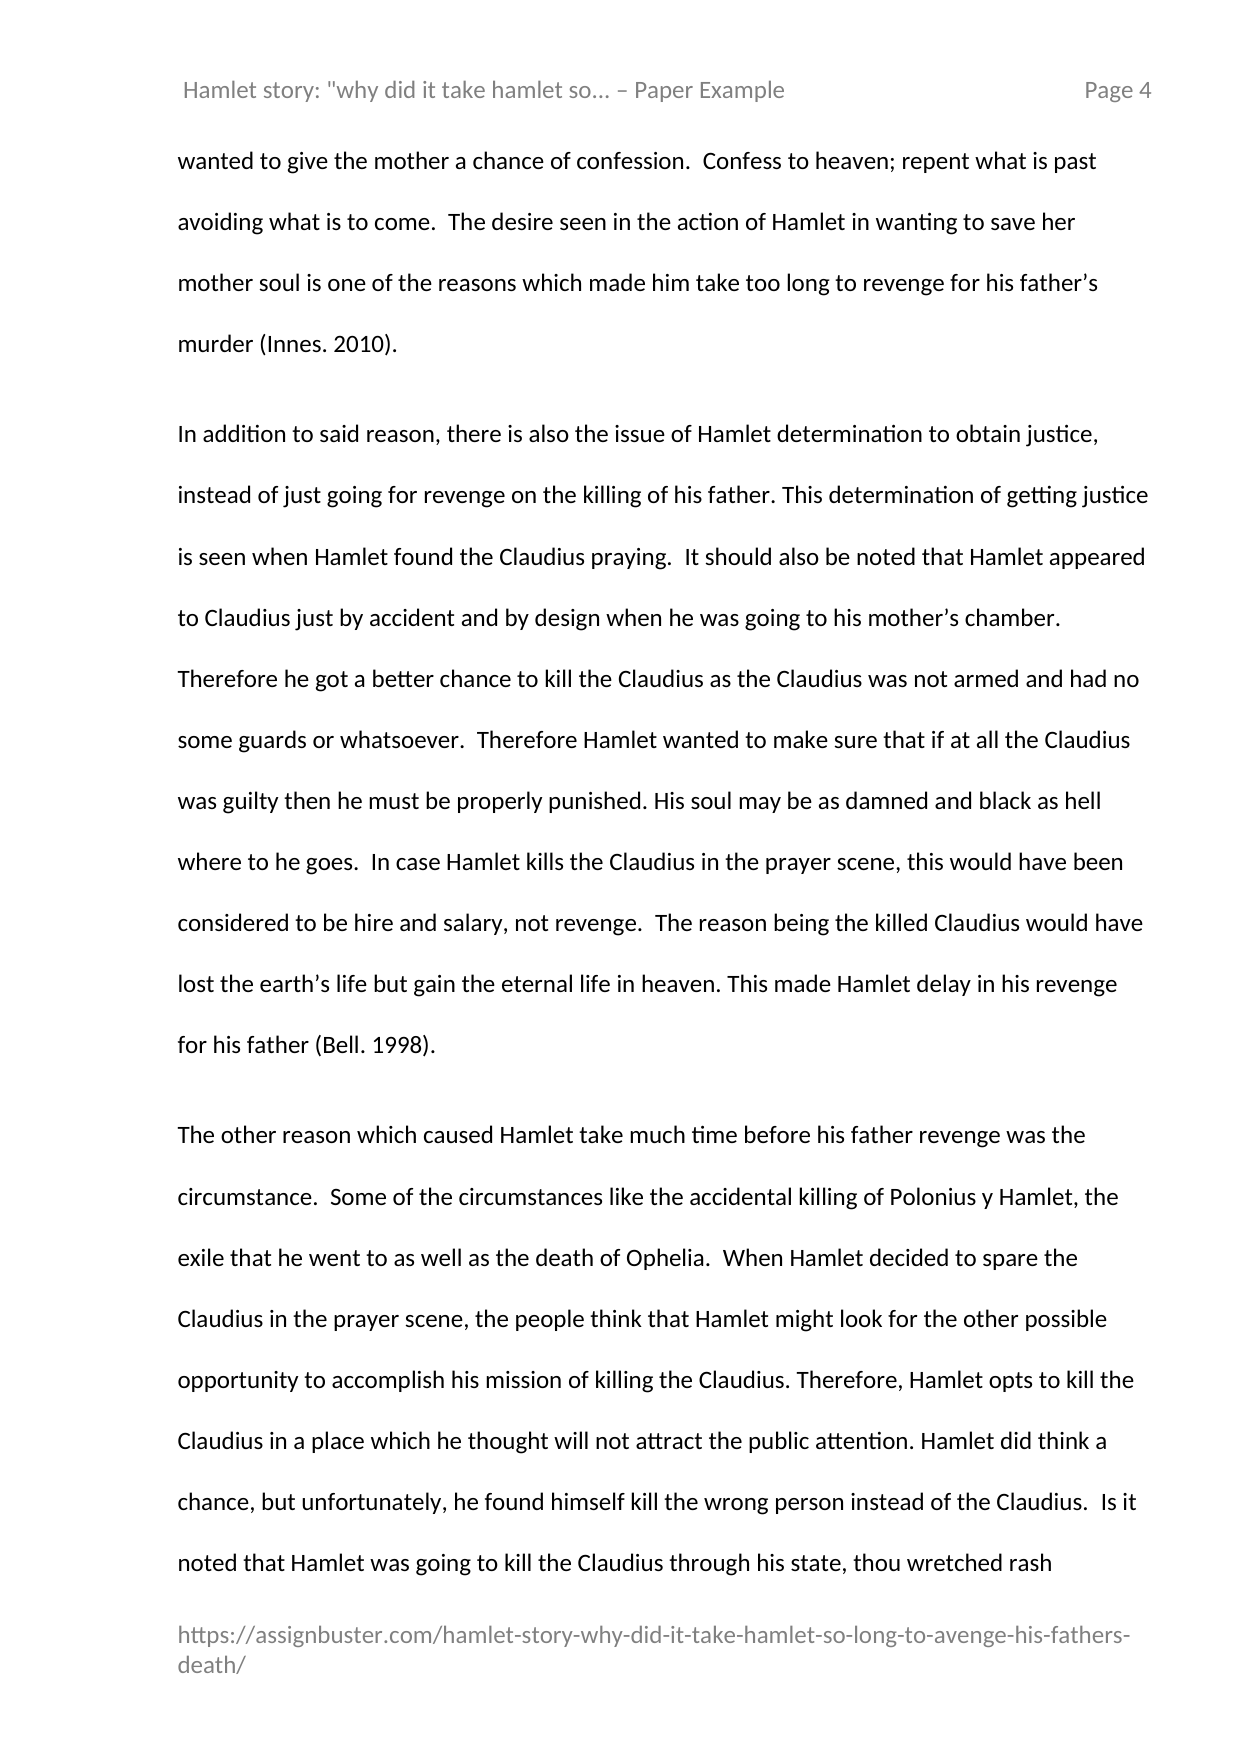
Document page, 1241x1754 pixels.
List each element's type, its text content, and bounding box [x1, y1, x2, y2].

text In addition to said reason, there is also the issue of Hamlet determination to obtain justice, instead of just going for revenge on the killing of his father. This determination of getting justice is seen when Hamlet found the Claudius praying. It should also be noted that Hamlet appeared to Claudius just by accident and by design when he was going to his mother’s chamber. Therefore he got a better chance to kill the Claudius as the Claudius was not armed and had no some guards or whatsoever. Therefore Hamlet wanted to make sure that if at all the Claudius was guilty then he must be properly punished. His soul may be as damned and black as hell where to he goes. In case Hamlet kills the Claudius in the prayer scene, this would have been considered to be hire and salary, not revenge. The reason being the killed Claudius would have lost the earth’s life but gain the eternal life in heaven. This made Hamlet delay in his revenge for his father (Bell. 1998). [177, 419, 1152, 1059]
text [177, 145, 1152, 359]
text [177, 1119, 1152, 1577]
